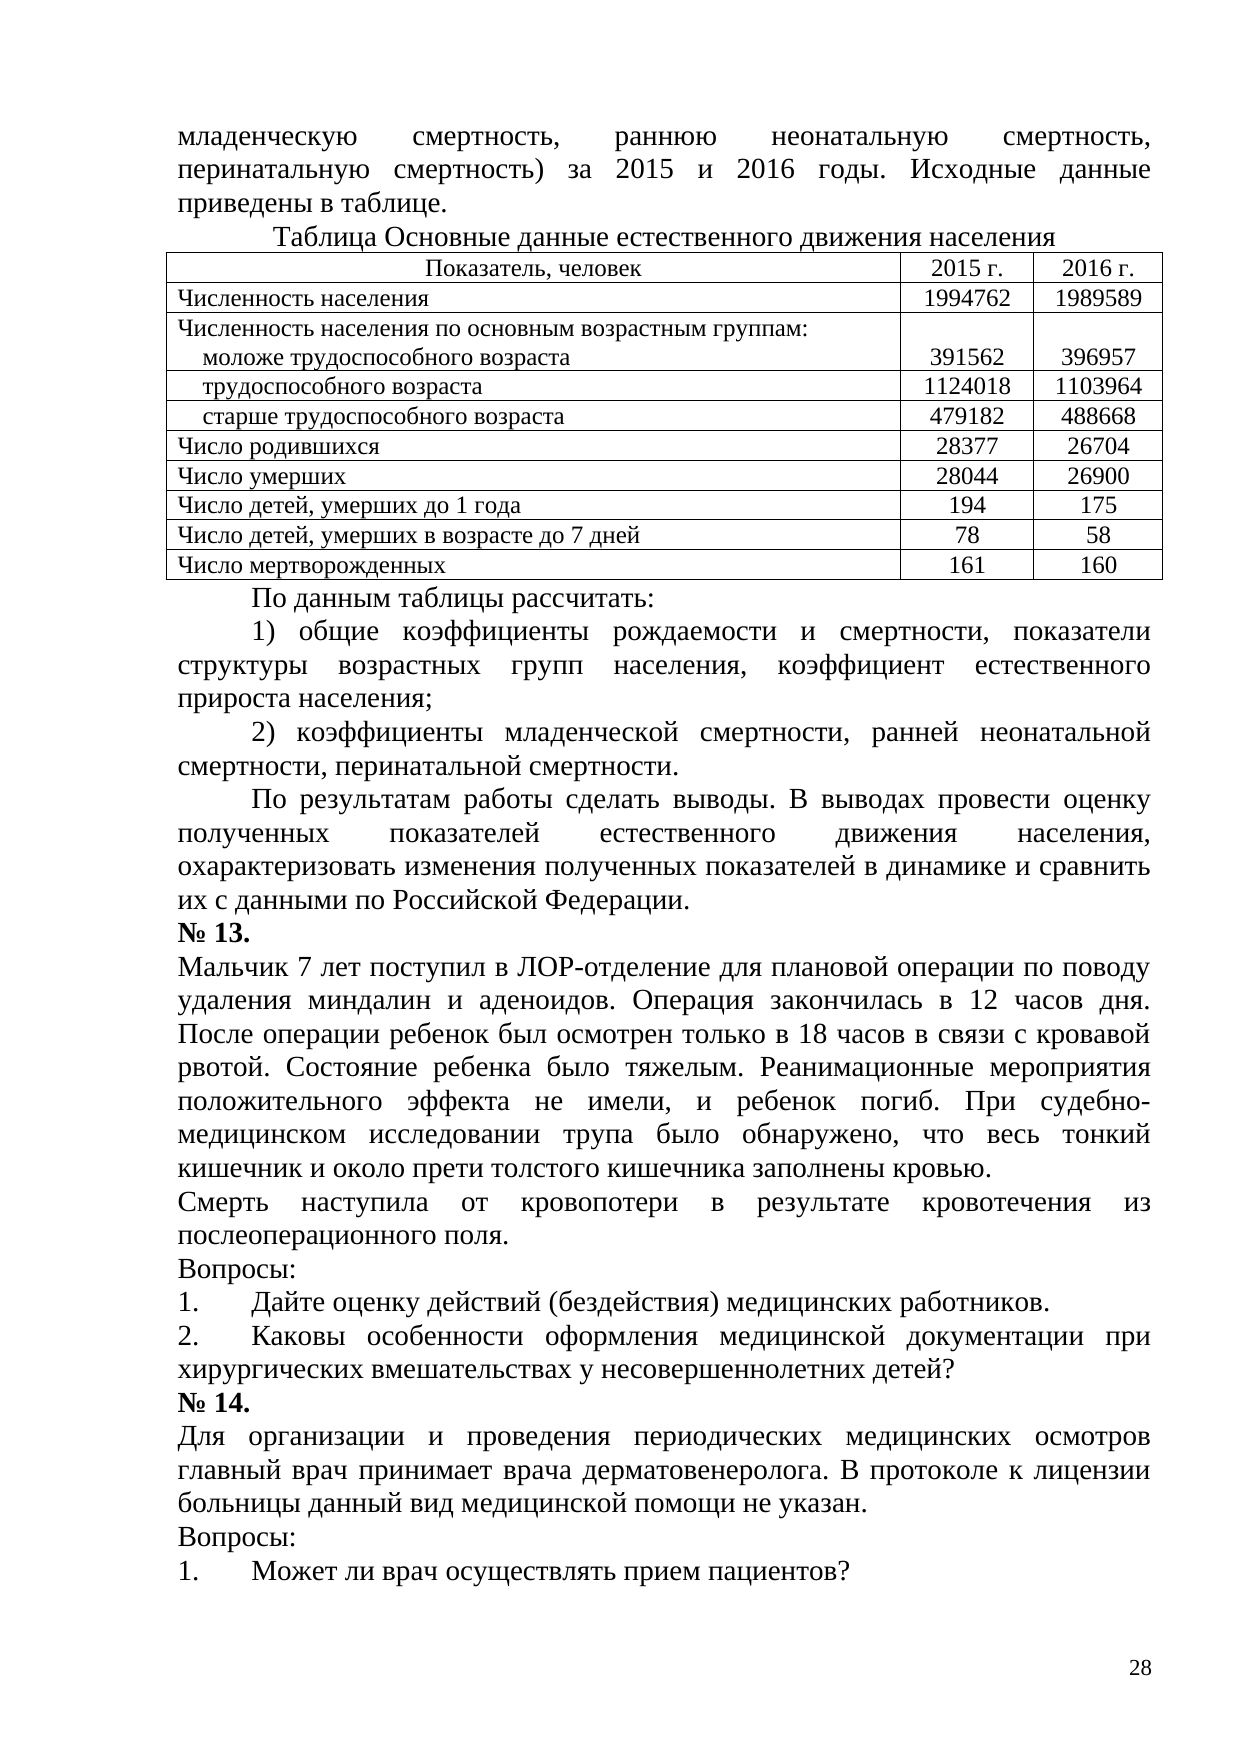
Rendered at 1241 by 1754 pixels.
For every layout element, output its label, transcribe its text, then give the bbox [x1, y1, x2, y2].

text 2. Каковы особенности оформления медицинской документации при хирургических вмешательствах у несовершеннолетних детей? [177, 1318, 1152, 1385]
text № 14. [177, 1385, 1152, 1418]
text 1. Дайте оценку действий (бездействия) медицинских работников. [177, 1284, 1152, 1318]
table_header 2016 г. [1034, 253, 1162, 282]
table_cell Число умерших [167, 461, 900, 489]
table_cell Численность населения [167, 283, 900, 312]
table_cell 58 [1034, 520, 1162, 549]
text Для организации и проведения периодических медицинских осмотров главный врач принимает врача дерматовенеролога. В протоколе к лицензии больницы данный вид медицинской помощи не указан. [177, 1418, 1152, 1519]
text Смерть наступила от кровопотери в результате кровотечения из послеоперационного поля. [177, 1184, 1152, 1251]
table_cell 194 [901, 491, 1033, 519]
table_cell 28377 [901, 431, 1033, 460]
text Мальчик 7 лет поступил в ЛОР-отделение для плановой операции по поводу удаления миндалин и аденоидов. Операция закончилась в 12 часов дня. После операции ребенок был осмотрен только в 18 часов в связи с кровавой рвотой. Состояние ребенка было тяжелым. Реанимационные мероприятия положительного эффекта не имели, и ребенок погиб. При судебно-медицинском исследовании трупа было обнаружено, что весь тонкий кишечник и около прети толстого кишечника заполнены кровью. [177, 949, 1152, 1184]
text По результатам работы сделать выводы. В выводах провести оценку полученных показателей естественного движения населения, охарактеризовать изменения полученных показателей в динамике и сравнить их с данными по Российской Федерации. [177, 781, 1152, 915]
text Вопросы: [177, 1251, 1152, 1284]
table_cell 175 [1034, 491, 1162, 519]
text 2) коэффициенты младенческой смертности, ранней неонатальной смертности, перинатальной смертности. [177, 714, 1152, 781]
table_cell 26704 [1034, 431, 1162, 460]
table_cell Число детей, умерших до 1 года [167, 491, 900, 519]
table_cell 78 [901, 520, 1033, 549]
table_header 2015 г. [901, 253, 1033, 282]
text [177, 118, 1152, 219]
table_cell трудоспособного возраста [167, 371, 900, 400]
table_header Показатель, человек [167, 253, 900, 282]
text Вопросы: [177, 1519, 1152, 1553]
table_cell 160 [1034, 550, 1162, 579]
table_cell 479182 [901, 401, 1033, 430]
table_cell 1103964 [1034, 371, 1162, 400]
text По данным таблицы рассчитать: [177, 580, 1152, 613]
table_cell Число родившихся [167, 431, 900, 460]
table_cell 488668 [1034, 401, 1162, 430]
table_cell 28044 [901, 461, 1033, 489]
table_cell 391562 [901, 313, 1033, 370]
text 1. Может ли врач осуществлять прием пациентов? [177, 1553, 1152, 1586]
table_cell 1994762 [901, 283, 1033, 312]
table_cell 161 [901, 550, 1033, 579]
text Таблица Основные данные естественного движения населения [177, 219, 1152, 252]
table_cell Численность населения по основным возрастным группам: моложе трудоспособного возраста [167, 313, 900, 370]
table_cell 1989589 [1034, 283, 1162, 312]
table_cell старше трудоспособного возраста [167, 401, 900, 430]
table_cell 26900 [1034, 461, 1162, 489]
text № 13. [177, 915, 1152, 949]
table_cell Число детей, умерших в возрасте до 7 дней [167, 520, 900, 549]
text 1) общие коэффициенты рождаемости и смертности, показатели структуры возрастных групп населения, коэффициент естественного прироста населения; [177, 613, 1152, 714]
table_cell Число мертворожденных [167, 550, 900, 579]
table_cell 396957 [1034, 313, 1162, 370]
table_cell 1124018 [901, 371, 1033, 400]
